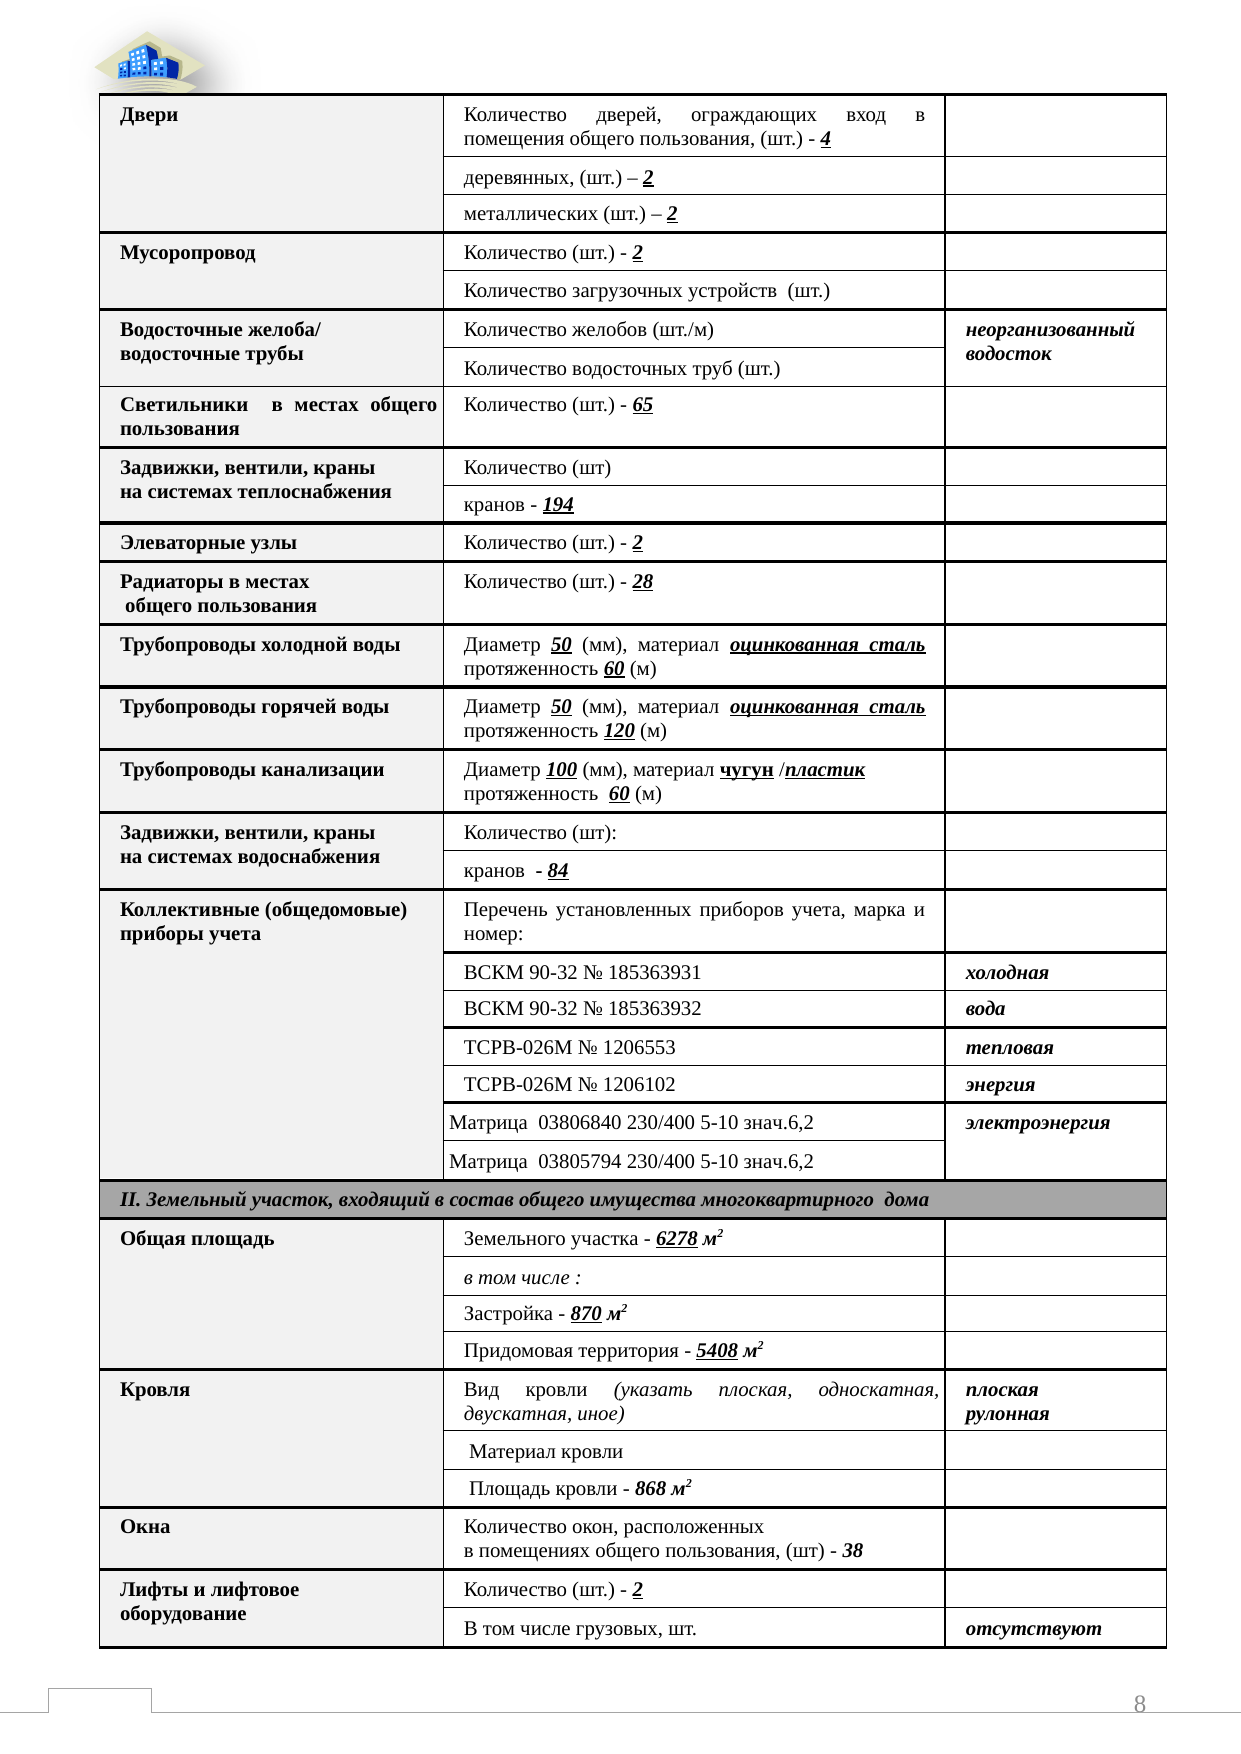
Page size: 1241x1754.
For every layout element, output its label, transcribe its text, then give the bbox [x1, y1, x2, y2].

table_cell Лифты и лифтовое оборудование [100, 1571, 443, 1646]
table_cell вода [946, 991, 1166, 1026]
table_cell Застройка - 870 м2 [444, 1296, 944, 1331]
table_cell кранов - 194 [444, 486, 944, 521]
table_cell Диаметр 50 (мм), материал оцинкованная сталь протяженность 120 (м) [444, 689, 944, 748]
table_cell Придомовая территория - 5408 м2 [444, 1332, 944, 1368]
table_cell [946, 1470, 1166, 1506]
table_cell [946, 891, 1166, 951]
table_cell Трубопроводы канализации [100, 751, 443, 811]
table_cell Количество (шт.) - 2 [444, 1571, 944, 1607]
table_cell [946, 449, 1166, 485]
table_cell Водосточные желоба/ водосточные трубы [100, 311, 443, 386]
table_cell тепловая [946, 1029, 1166, 1065]
table_cell [946, 1257, 1166, 1294]
table_cell [946, 751, 1166, 811]
table_cell II. Земельный участок, входящий в состав общего имущества многоквартирного дома [100, 1182, 1166, 1217]
table_cell кранов - 84 [444, 851, 944, 888]
table_cell Земельного участка - 6278 м2 [444, 1220, 944, 1256]
table_cell [946, 486, 1166, 521]
table_cell Задвижки, вентили, краны на системах водоснабжения [100, 814, 443, 888]
table_cell [946, 525, 1166, 560]
table_cell [946, 563, 1166, 623]
table_cell Площадь кровли - 868 м2 [444, 1470, 944, 1506]
table_cell [946, 851, 1166, 888]
table_cell Кровля [100, 1371, 443, 1506]
table_cell Количество желобов (шт./м) [444, 311, 944, 347]
table_cell [946, 195, 1166, 231]
table_cell [946, 96, 1166, 156]
table_cell Материал кровли [444, 1431, 944, 1469]
table_cell [946, 1509, 1166, 1568]
table_cell деревянных, (шт.) – 2 [444, 157, 944, 194]
table_cell [946, 626, 1166, 685]
table_cell Количество водосточных труб (шт.) [444, 348, 944, 386]
table_cell ТСРВ-026М № 1206102 [444, 1066, 944, 1101]
table_cell ТСРВ-026М № 1206553 [444, 1029, 944, 1065]
table_cell Количество дверей, ограждающих вход в помещения общего пользования, (шт.) - 4 [444, 96, 944, 156]
table_cell Количество (шт.) - 65 [444, 387, 944, 446]
table_cell Радиаторы в местах общего пользования [100, 563, 443, 623]
table_cell Количество окон, расположенных в помещениях общего пользования, (шт) - 38 [444, 1509, 944, 1568]
table_cell Коллективные (общедомовые) приборы учета [100, 891, 443, 1178]
table_cell Перечень установленных приборов учета, марка и номер: [444, 891, 944, 951]
table_cell отсутствуют [946, 1608, 1166, 1646]
table_cell [946, 1431, 1166, 1469]
table_cell плоская рулонная [946, 1371, 1166, 1430]
table_cell Матрица 03806840 230/400 5-10 знач.6,2 [444, 1104, 944, 1140]
table_cell Количество (шт): [444, 814, 944, 849]
table_cell Светильники в местах общего пользования [100, 387, 443, 446]
table_cell [946, 1332, 1166, 1368]
table_cell холодная [946, 954, 1166, 989]
table_cell Количество загрузочных устройств (шт.) [444, 271, 944, 308]
table_cell металлических (шт.) – 2 [444, 195, 944, 231]
table_cell Окна [100, 1509, 443, 1568]
table_cell [946, 1296, 1166, 1331]
table_cell электроэнергия [946, 1104, 1166, 1178]
table_cell [946, 689, 1166, 748]
table_cell [946, 1220, 1166, 1256]
table_cell Общая площадь [100, 1220, 443, 1368]
table_cell Матрица 03805794 230/400 5-10 знач.6,2 [444, 1141, 944, 1178]
table_cell Мусоропровод [100, 234, 443, 308]
table_cell Количество (шт.) - 28 [444, 563, 944, 623]
table_cell энергия [946, 1066, 1166, 1101]
table_cell Вид кровли (указать плоская, односкатная, двускатная, иное) [444, 1371, 944, 1430]
table_cell Двери [100, 96, 443, 231]
table_cell Количество (шт) [444, 449, 944, 485]
table_cell Диаметр 100 (мм), материал чугун /пластик протяженность 60 (м) [444, 751, 944, 811]
table_cell Трубопроводы горячей воды [100, 689, 443, 748]
table_cell [946, 157, 1166, 194]
table_cell в том числе : [444, 1257, 944, 1294]
table_cell Количество (шт.) - 2 [444, 525, 944, 560]
table_cell ВСКМ 90-32 № 185363931 [444, 954, 944, 989]
table_cell [946, 234, 1166, 269]
table_cell Элеваторные узлы [100, 525, 443, 560]
table_cell В том числе грузовых, шт. [444, 1608, 944, 1646]
table_cell ВСКМ 90-32 № 185363932 [444, 991, 944, 1026]
table_cell Трубопроводы холодной воды [100, 626, 443, 685]
table_cell Задвижки, вентили, краны на системах теплоснабжения [100, 449, 443, 521]
table_cell [946, 387, 1166, 446]
table_cell [946, 1571, 1166, 1607]
table_cell Диаметр 50 (мм), материал оцинкованная сталь протяженность 60 (м) [444, 626, 944, 685]
table_cell Количество (шт.) - 2 [444, 234, 944, 269]
table_cell [946, 814, 1166, 849]
table_cell неорганизованный водосток [946, 311, 1166, 386]
table_cell [946, 271, 1166, 308]
